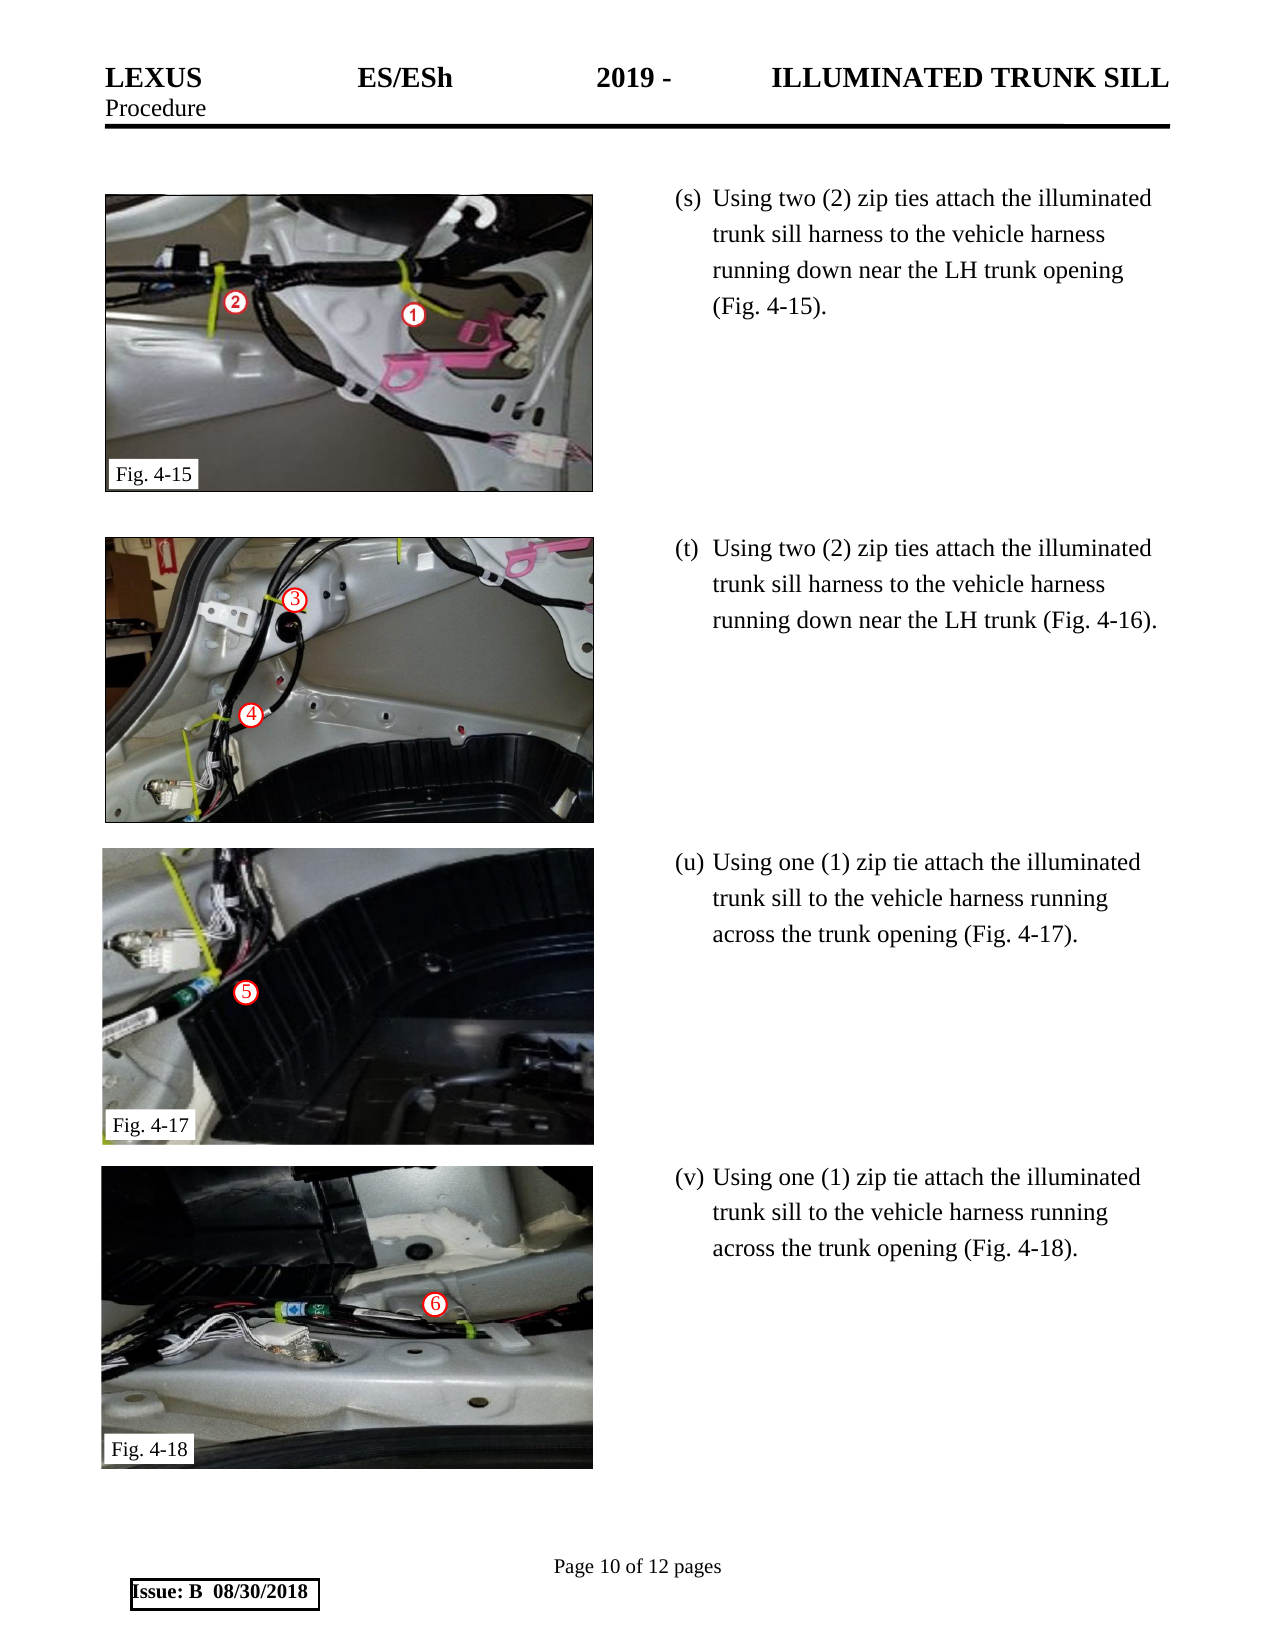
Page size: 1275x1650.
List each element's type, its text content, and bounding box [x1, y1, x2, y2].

picture [102, 848, 594, 1144]
picture [101, 1166, 593, 1469]
picture [106, 196, 592, 491]
text Using two (2) zip ties attach the illuminated trunk sill harness to the vehicle harness running down near the LH trunk opening (Fig. 4-15). [675, 183, 1170, 320]
picture [106, 538, 593, 822]
text Using two (2) zip ties attach the illuminated trunk sill harness to the vehicle harness running down near the LH trunk (Fig. 4-16). [675, 533, 1170, 634]
text Using one (1) zip tie attach the illuminated trunk sill to the vehicle harness running across the trunk opening (Fig. 4-18). [675, 1162, 1170, 1262]
text Using one (1) zip tie attach the illuminated trunk sill to the vehicle harness running across the trunk opening (Fig. 4-17). [675, 847, 1170, 948]
